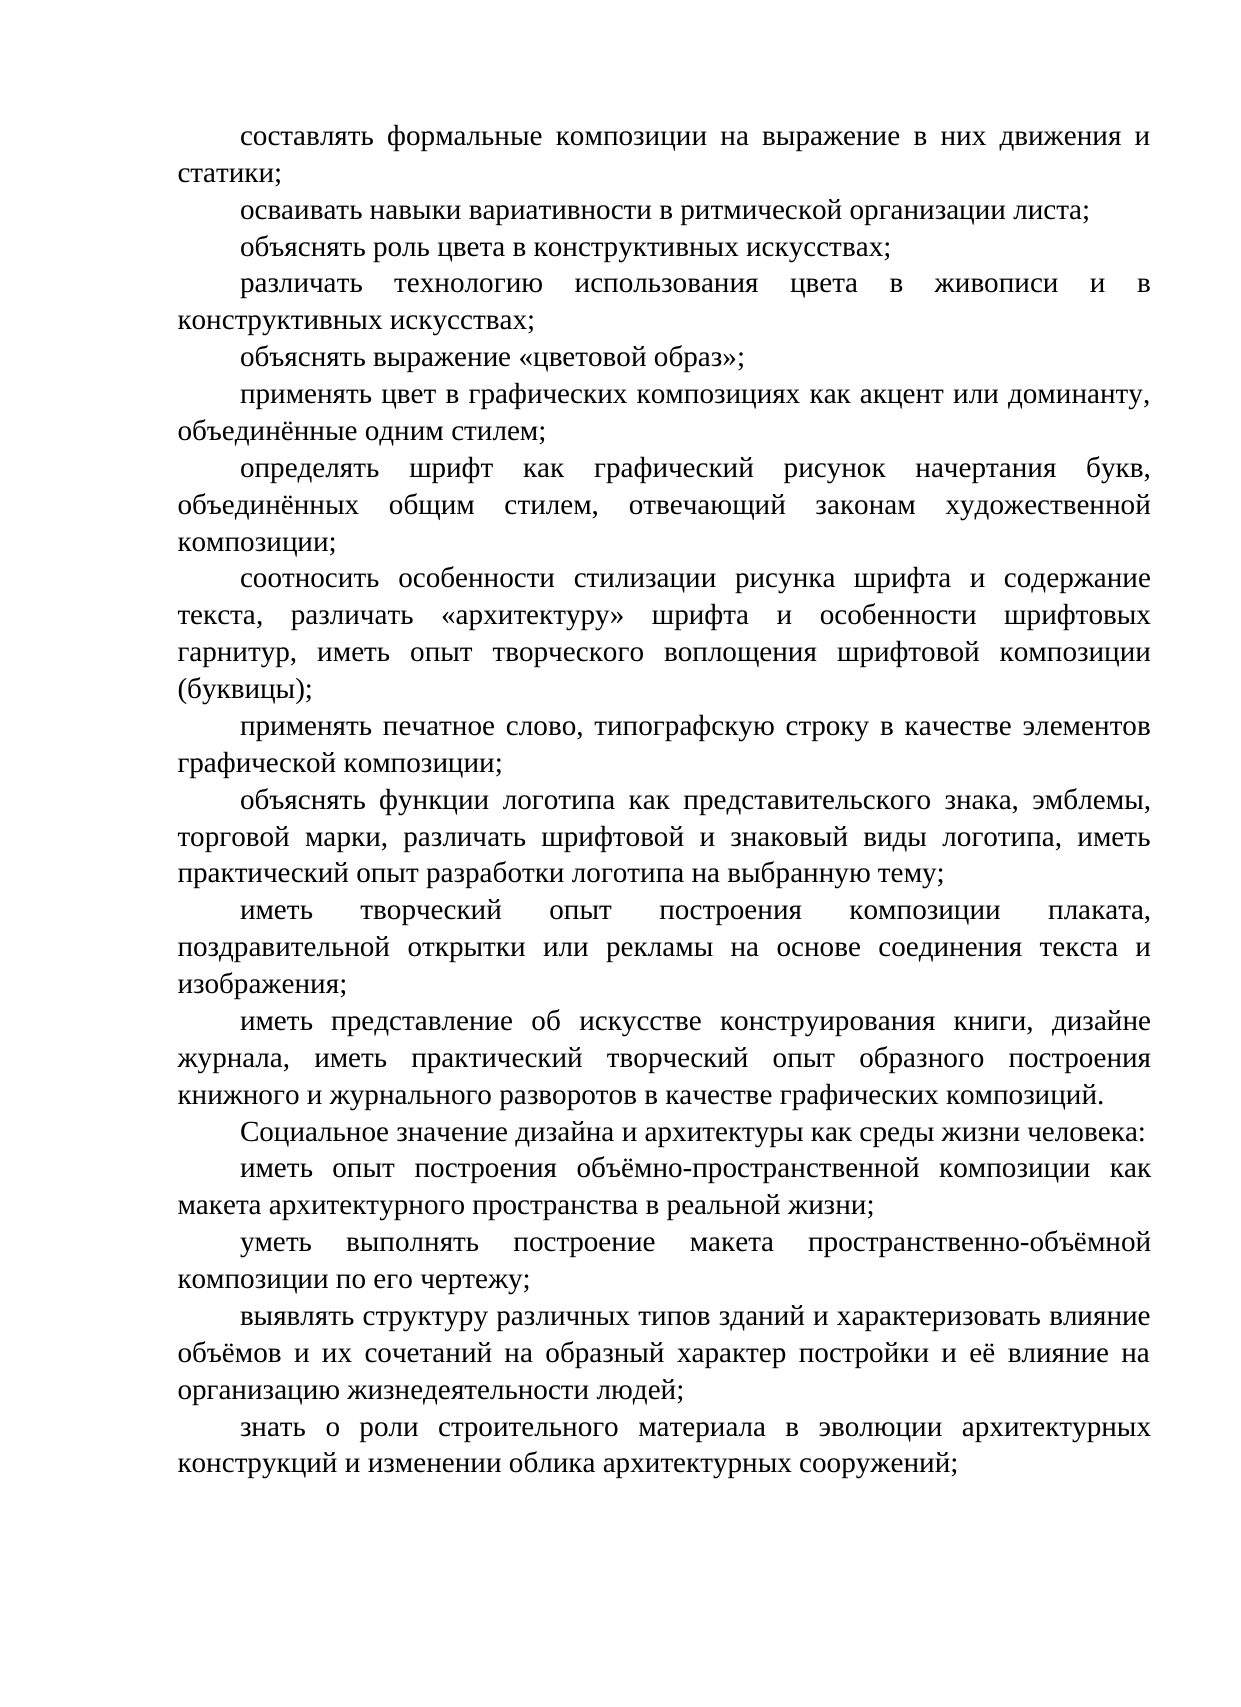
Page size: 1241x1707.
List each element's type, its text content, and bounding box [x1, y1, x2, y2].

text составлять формальные композиции на выражение в них движения и статики; [177, 118, 1152, 188]
text уметь выполнять построение макета пространственно-объёмной композиции по его чертежу; [177, 1224, 1152, 1295]
text применять цвет в графических композициях как акцент или доминанту, объединённые одним стилем; [177, 376, 1152, 447]
text Социальное значение дизайна и архитектуры как среды жизни человека: [177, 1114, 1152, 1147]
text объяснять роль цвета в конструктивных искусствах; [177, 229, 1152, 262]
text объяснять выражение «цветовой образ»; [177, 339, 1152, 373]
text выявлять структуру различных типов зданий и характеризовать влияние объёмов и их сочетаний на образный характер постройки и её влияние на организацию жизнедеятельности людей; [177, 1298, 1152, 1405]
text иметь опыт построения объёмно-пространственной композиции как макета архитектурного пространства в реальной жизни; [177, 1151, 1152, 1221]
text объяснять функции логотипа как представительского знака, эмблемы, торговой марки, различать шрифтовой и знаковый виды логотипа, иметь практический опыт разработки логотипа на выбранную тему; [177, 782, 1152, 889]
text знать о роли строительного материала в эволюции архитектурных конструкций и изменении облика архитектурных сооружений; [177, 1409, 1152, 1479]
text иметь представление об искусстве конструирования книги, дизайне журнала, иметь практический творческий опыт образного построения книжного и журнального разворотов в качестве графических композиций. [177, 1003, 1152, 1110]
text иметь творческий опыт построения композиции плаката, поздравительной открытки или рекламы на основе соединения текста и изображения; [177, 892, 1152, 1000]
text соотносить особенности стилизации рисунка шрифта и содержание текста, различать «архитектуру» шрифта и особенности шрифтовых гарнитур, иметь опыт творческого воплощения шрифтовой композиции (буквицы); [177, 561, 1152, 705]
text применять печатное слово, типографскую строку в качестве элементов графической композиции; [177, 708, 1152, 778]
text определять шрифт как графический рисунок начертания букв, объединённых общим стилем, отвечающий законам художественной композиции; [177, 450, 1152, 557]
text осваивать навыки вариативности в ритмической организации листа; [177, 192, 1152, 225]
text различать технологию использования цвета в живописи и в конструктивных искусствах; [177, 266, 1152, 336]
